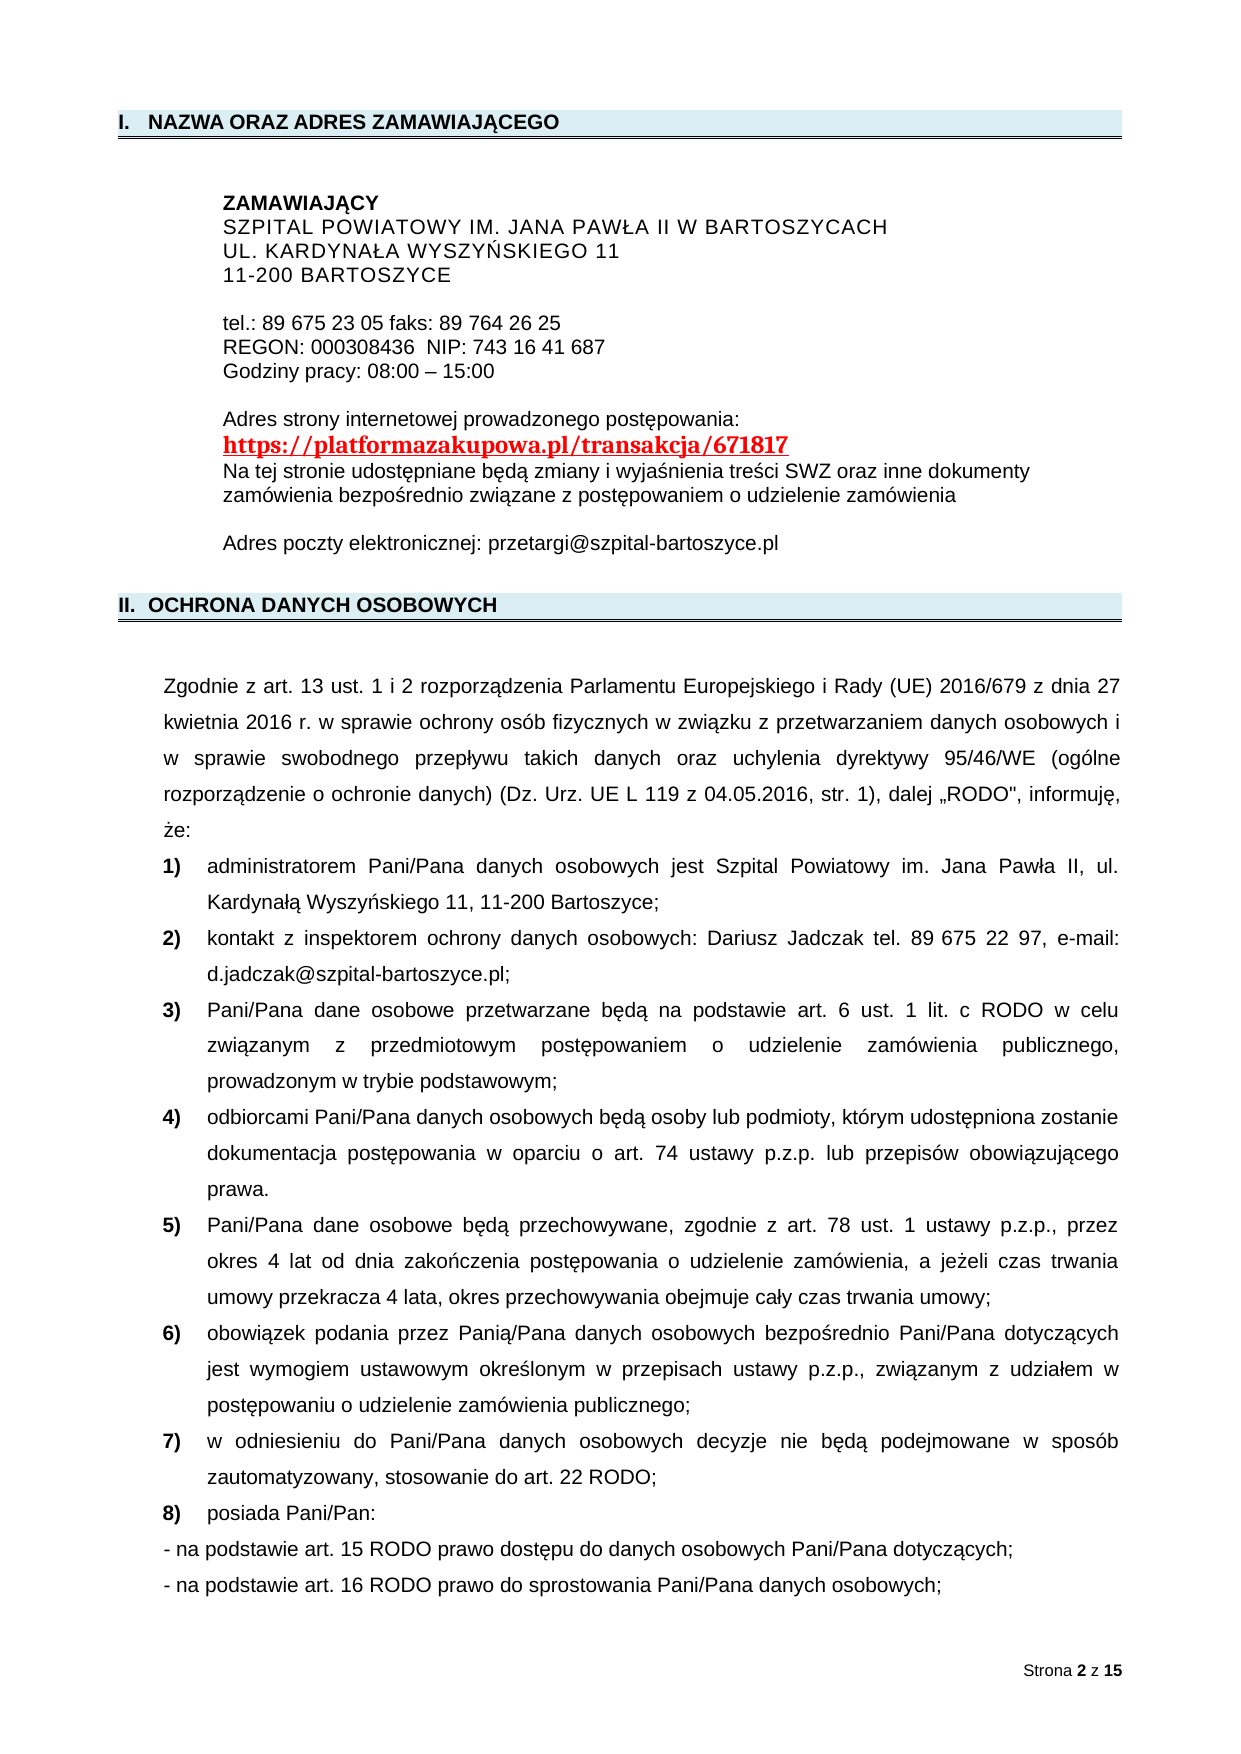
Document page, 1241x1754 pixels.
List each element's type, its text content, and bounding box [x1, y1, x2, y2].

list OCHRONA DANYCH OSOBOWYCH [118, 593, 1122, 619]
list - na podstawie art. 16 RODO prawo do sprostowania Pani/Pana danych osobowych; [163, 1572, 1122, 1596]
list Pani/Pana dane osobowe będą przechowywane, zgodnie z art. 78 ust. 1 ustawy p.z.p., przez okres 4 lat od dnia zakończenia postępowania o udzielenie zamówienia, a jeżeli czas trwania umowy przekracza 4 lata, okres przechowywania obejmuje cały czas trwania umowy; [162, 1213, 1120, 1309]
list odbiorcami Pani/Pana danych osobowych będą osoby lub podmioty, którym udostępniona zostanie dokumentacja postępowania w oparciu o art. 74 ustawy p.z.p. lub przepisów obowiązującego prawa. [162, 1105, 1120, 1201]
list Adres strony internetowej prowadzonego postępowania: [223, 407, 1122, 431]
list NAZWA ORAZ ADRES ZAMAWIAJĄCEGO [118, 110, 1122, 136]
list kontakt z inspektorem ochrony danych osobowych: Dariusz Jadczak tel. 89 675 22 97, e-mail: d.jadczak@szpital-bartoszyce.pl; [162, 926, 1120, 985]
list Adres poczty elektronicznej: przetargi@szpital-bartoszyce.pl [223, 531, 1122, 555]
list tel.: 89 675 23 05 faks: 89 764 26 25 [223, 311, 1122, 335]
list Godziny pracy: 08:00 – 15:00 [223, 359, 1122, 383]
list - na podstawie art. 15 RODO prawo dostępu do danych osobowych Pani/Pana dotyczących; [163, 1536, 1122, 1560]
list w odniesieniu do Pani/Pana danych osobowych decyzje nie będą podejmowane w sposób zautomatyzowany, stosowanie do art. 22 RODO; [162, 1429, 1120, 1488]
list 11-200 Bartoszyce [223, 263, 1122, 287]
list REGON: 000308436 NIP: 743 16 41 687 [223, 335, 1122, 359]
list posiada Pani/Pan: [162, 1501, 1120, 1524]
list Szpital Powiatowy im. Jana Pawła II w Bartoszycach [223, 215, 1122, 239]
list obowiązek podania przez Panią/Pana danych osobowych bezpośrednio Pani/Pana dotyczących jest wymogiem ustawowym określonym w przepisach ustawy p.z.p., związanym z udziałem w postępowaniu o udzielenie zamówienia publicznego; [162, 1321, 1120, 1417]
list Zgodnie z art. 13 ust. 1 i 2 rozporządzenia Parlamentu Europejskiego i Rady (UE) 2016/679 z dnia 27 kwietnia 2016 r. w sprawie ochrony osób fizycznych w związku z przetwarzaniem danych osobowych i w sprawie swobodnego przepływu takich danych oraz uchylenia dyrektywy 95/46/WE (ogólne rozporządzenie o ochronie danych) (Dz. Urz. UE L 119 z 04.05.2016, str. 1), dalej „RODO", informuję, że: [163, 674, 1122, 842]
list https://platformazakupowa.pl/transakcja/671817 [223, 431, 1122, 459]
list ul. Kardynała Wyszyńskiego 11 [223, 239, 1122, 263]
list Pani/Pana dane osobowe przetwarzane będą na podstawie art. 6 ust. 1 lit. c RODO w celu związanym z przedmiotowym postępowaniem o udzielenie zamówienia publicznego, prowadzonym w trybie podstawowym; [162, 997, 1120, 1093]
list ZAMAWIAJĄCY [223, 191, 1122, 215]
list administratorem Pani/Pana danych osobowych jest Szpital Powiatowy im. Jana Pawła II, ul. Kardynałą Wyszyńskiego 11, 11-200 Bartoszyce; [162, 854, 1120, 913]
